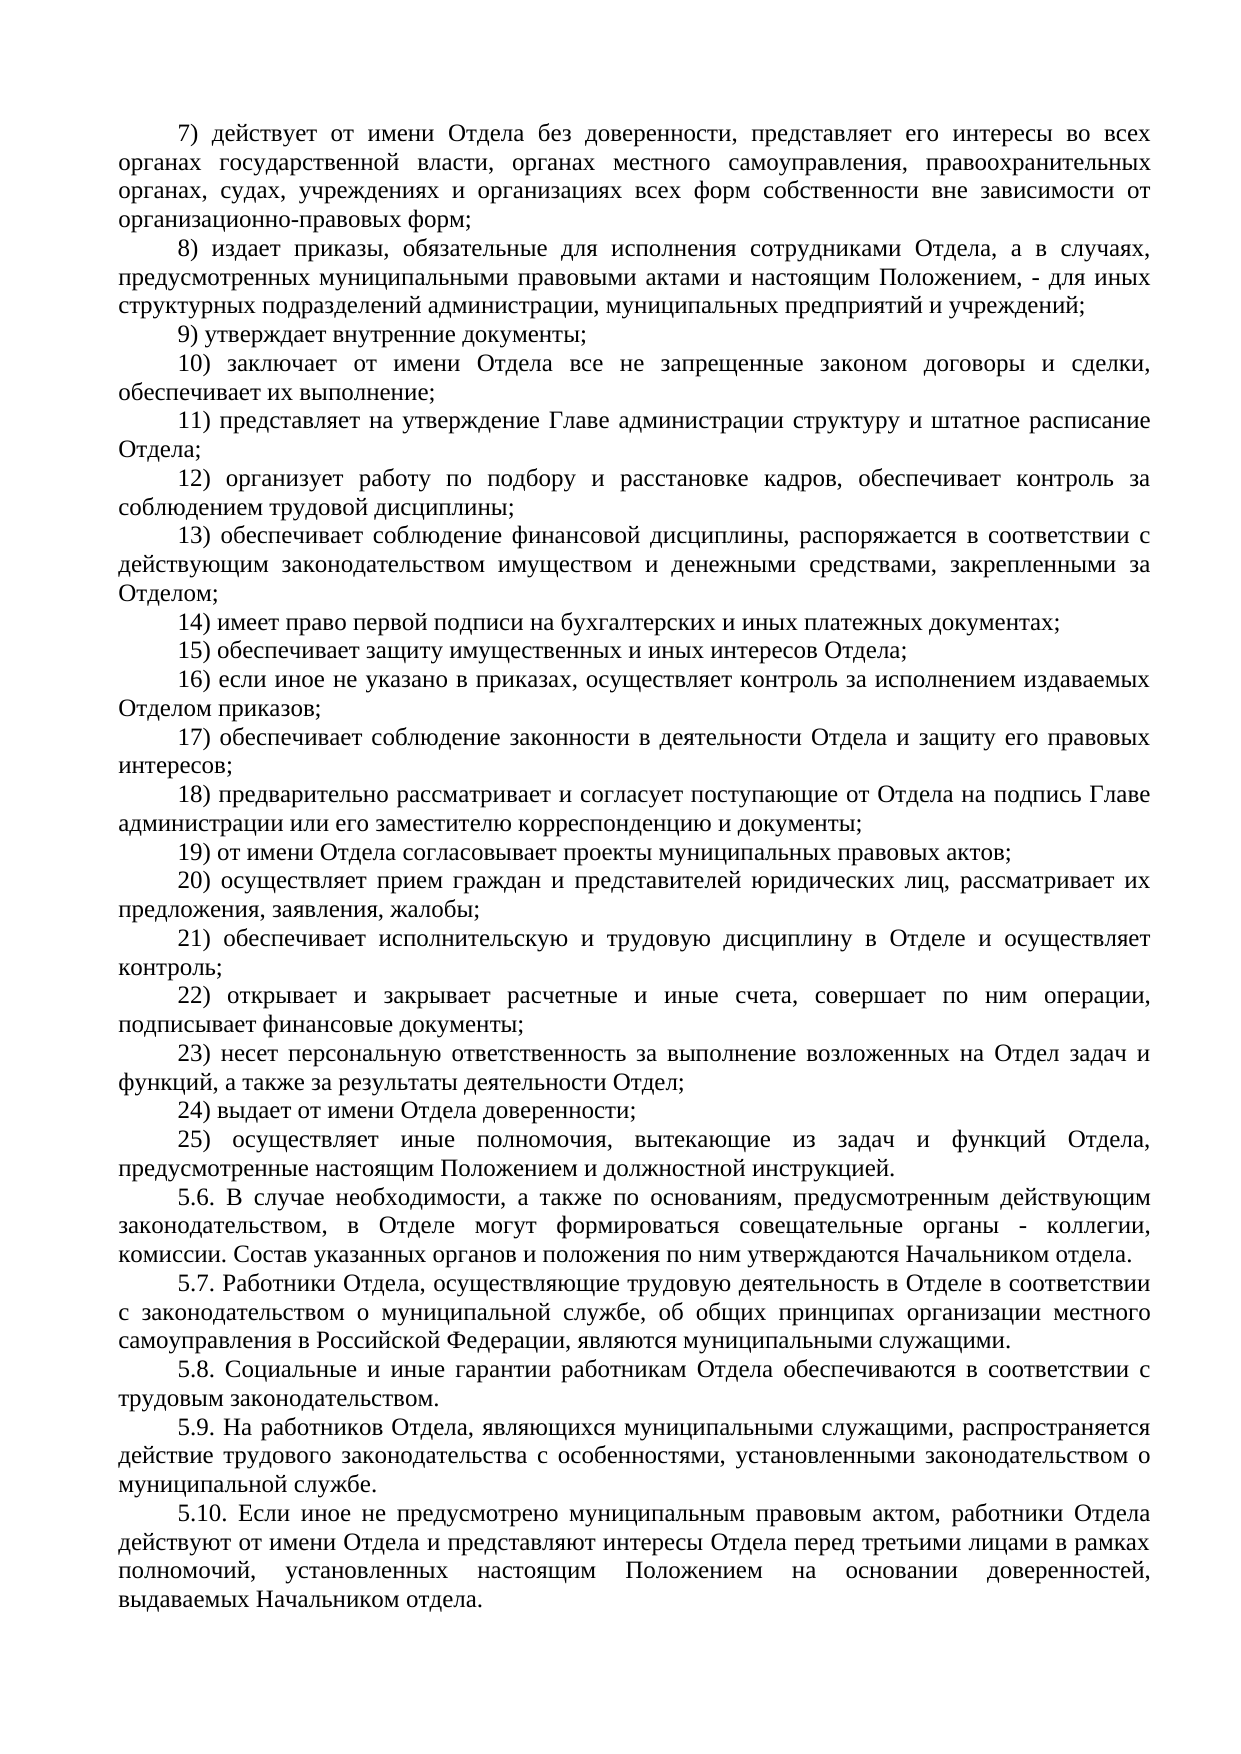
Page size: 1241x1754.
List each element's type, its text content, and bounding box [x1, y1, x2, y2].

text 5.7. Работники Отдела, осуществляющие трудовую деятельность в Отделе в соответствии с законодательством о муниципальной службе, об общих принципах организации местного самоуправления в Российской Федерации, являются муниципальными служащими. [118, 1268, 1152, 1354]
text 10) заключает от имени Отдела все не запрещенные законом договоры и сделки, обеспечивает их выполнение; [118, 348, 1152, 406]
text 5.6. В случае необходимости, а также по основаниям, предусмотренным действующим законодательством, в Отделе могут формироваться совещательные органы - коллегии, комиссии. Состав указанных органов и положения по ним утверждаются Начальником отдела. [118, 1182, 1152, 1268]
text 24) выдает от имени Отдела доверенности; [118, 1096, 1152, 1124]
text 21) обеспечивает исполнительскую и трудовую дисциплину в Отделе и осуществляет контроль; [118, 923, 1152, 981]
text 16) если иное не указано в приказах, осуществляет контроль за исполнением издаваемых Отделом приказов; [118, 664, 1152, 722]
text 22) открывает и закрывает расчетные и иные счета, совершает по ним операции, подписывает финансовые документы; [118, 981, 1152, 1038]
text 8) издает приказы, обязательные для исполнения сотрудниками Отдела, а в случаях, предусмотренных муниципальными правовыми актами и настоящим Положением, - для иных структурных подразделений администрации, муниципальных предприятий и учреждений; [118, 233, 1152, 319]
text 23) несет персональную ответственность за выполнение возложенных на Отдел задач и функций, а также за результаты деятельности Отдел; [118, 1038, 1152, 1096]
text 20) осуществляет прием граждан и представителей юридических лиц, рассматривает их предложения, заявления, жалобы; [118, 866, 1152, 923]
text 11) представляет на утверждение Главе администрации структуру и штатное расписание Отдела; [118, 406, 1152, 463]
text 9) утверждает внутренние документы; [118, 319, 1152, 348]
text 5.10. Если иное не предусмотрено муниципальным правовым актом, работники Отдела действуют от имени Отдела и представляют интересы Отдела перед третьими лицами в рамках полномочий, установленных настоящим Положением на основании доверенностей, выдаваемых Начальником отдела. [118, 1498, 1152, 1613]
text 12) организует работу по подбору и расстановке кадров, обеспечивает контроль за соблюдением трудовой дисциплины; [118, 463, 1152, 521]
text 18) предварительно рассматривает и согласует поступающие от Отдела на подпись Главе администрации или его заместителю корреспонденцию и документы; [118, 779, 1152, 837]
text 25) осуществляет иные полномочия, вытекающие из задач и функций Отдела, предусмотренные настоящим Положением и должностной инструкцией. [118, 1124, 1152, 1182]
text 14) имеет право первой подписи на бухгалтерских и иных платежных документах; [118, 607, 1152, 636]
text 7) действует от имени Отдела без доверенности, представляет его интересы во всех органах государственной власти, органах местного самоуправления, правоохранительных органах, судах, учреждениях и организациях всех форм собственности вне зависимости от организационно-правовых форм; [118, 118, 1152, 233]
text 17) обеспечивает соблюдение законности в деятельности Отдела и защиту его правовых интересов; [118, 722, 1152, 779]
text 15) обеспечивает защиту имущественных и иных интересов Отдела; [118, 636, 1152, 664]
text 5.8. Социальные и иные гарантии работникам Отдела обеспечиваются в соответствии с трудовым законодательством. [118, 1354, 1152, 1412]
text 13) обеспечивает соблюдение финансовой дисциплины, распоряжается в соответствии с действующим законодательством имуществом и денежными средствами, закрепленными за Отделом; [118, 521, 1152, 607]
text 19) от имени Отдела согласовывает проекты муниципальных правовых актов; [118, 837, 1152, 866]
text 5.9. На работников Отдела, являющихся муниципальными служащими, распространяется действие трудового законодательства с особенностями, установленными законодательством о муниципальной службе. [118, 1412, 1152, 1498]
